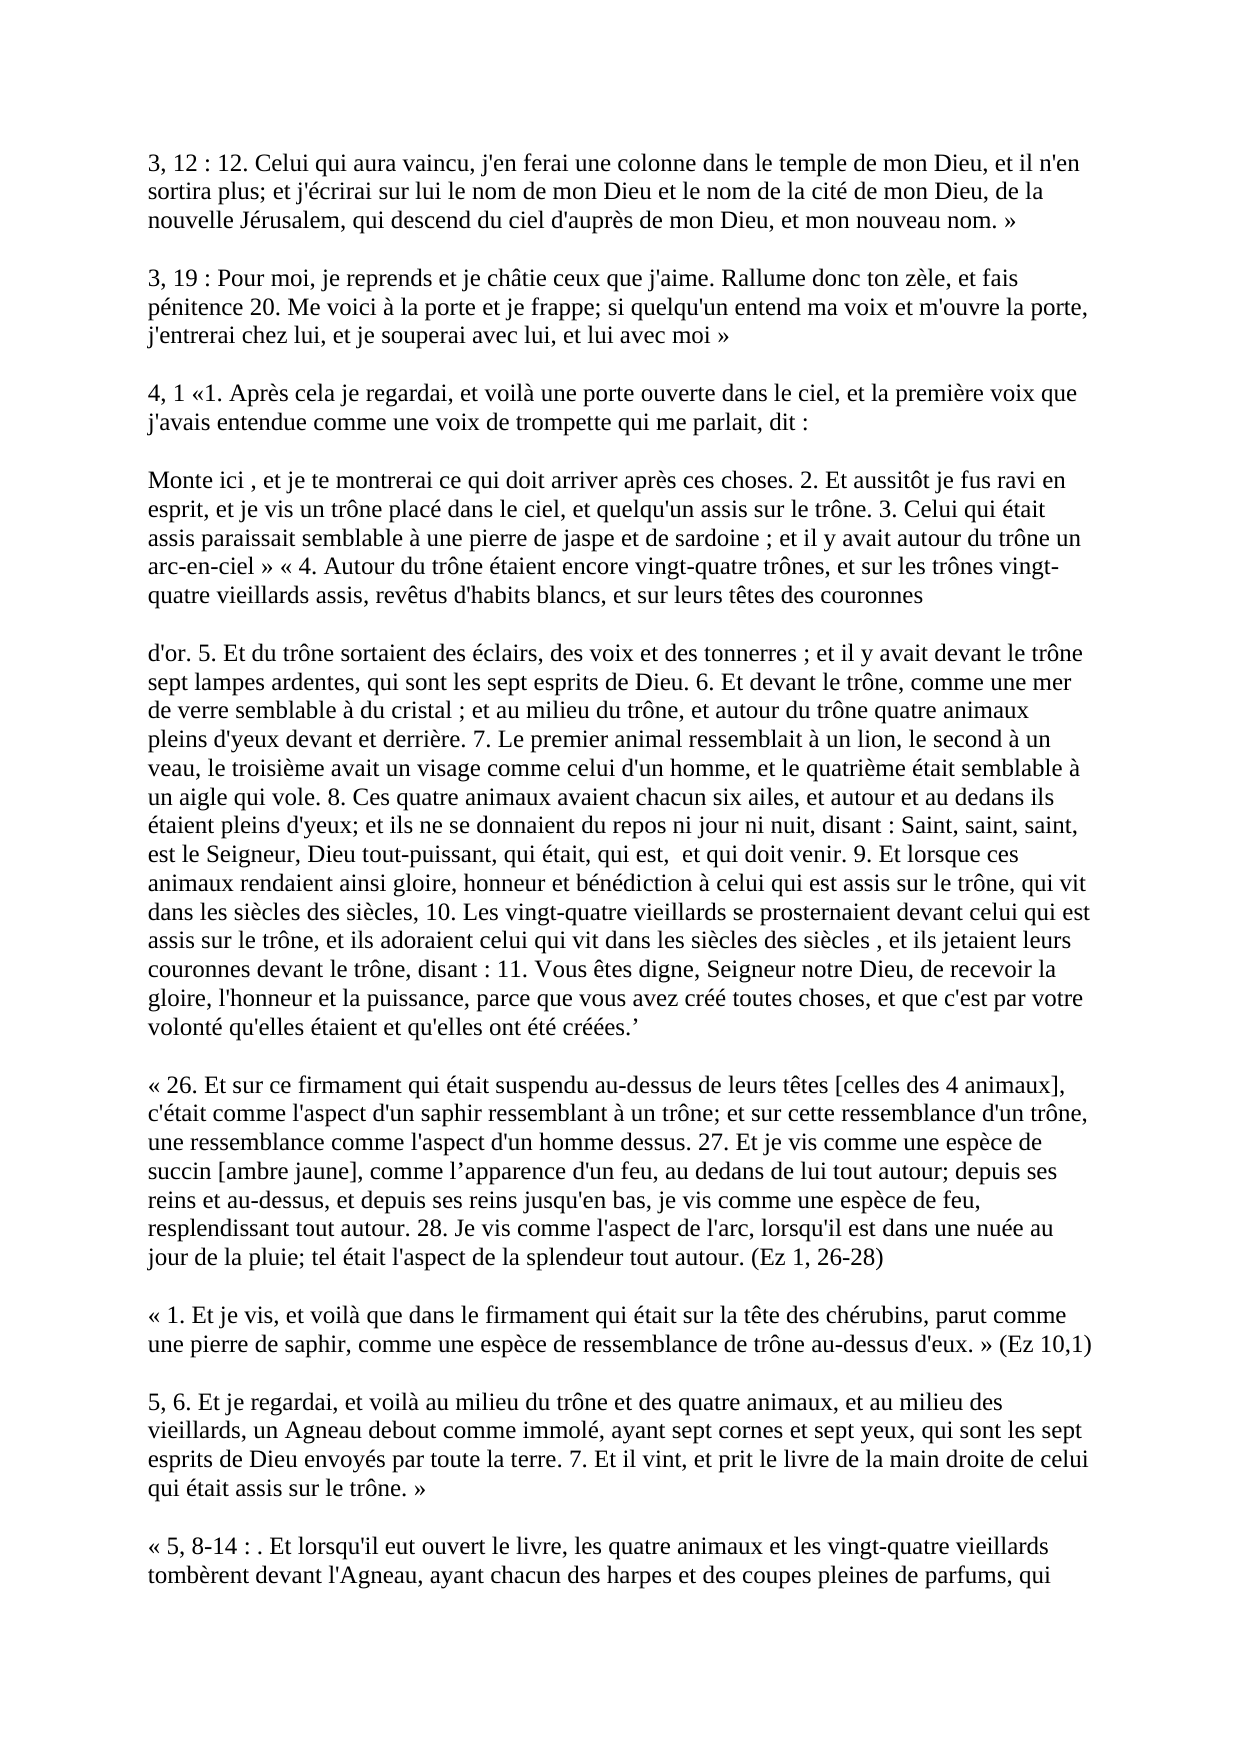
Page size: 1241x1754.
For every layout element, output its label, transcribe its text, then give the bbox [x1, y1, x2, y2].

text 3, 12 : 12. Celui qui aura vaincu, j'en ferai une colonne dans le temple de mon Dieu, et il n'en sortira plus; et j'écrirai sur lui le nom de mon Dieu et le nom de la cité de mon Dieu, de la nouvelle Jérusalem, qui descend du ciel d'auprès de mon Dieu, et mon nouveau nom. » [148, 148, 1093, 234]
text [148, 1531, 1093, 1588]
text d'or. 5. Et du trône sortaient des éclairs, des voix et des tonnerres ; et il y avait devant le trône sept lampes ardentes, qui sont les sept esprits de Dieu. 6. Et devant le trône, comme une mer de verre semblable à du cristal ; et au milieu du trône, et autour du trône quatre animaux pleins d'yeux devant et derrière. 7. Le premier animal ressemblait à un lion, le second à un veau, le troisième avait un visage comme celui d'un homme, et le quatrième était semblable à un aigle qui vole. 8. Ces quatre animaux avaient chacun six ailes, et autour et au dedans ils étaient pleins d'yeux; et ils ne se donnaient du repos ni jour ni nuit, disant : Saint, saint, saint, est le Seigneur, Dieu tout-puissant, qui était, qui est, et qui doit venir. 9. Et lorsque ces animaux rendaient ainsi gloire, honneur et bénédiction à celui qui est assis sur le trône, qui vit dans les siècles des siècles, 10. Les vingt-quatre vieillards se prosternaient devant celui qui est assis sur le trône, et ils adoraient celui qui vit dans les siècles des siècles , et ils jetaient leurs couronnes devant le trône, disant : 11. Vous êtes digne, Seigneur notre Dieu, de recevoir la gloire, l'honneur et la puissance, parce que vous avez créé toutes choses, et que c'est par votre volonté qu'elles étaient et qu'elles ont été créées.’ [148, 638, 1093, 1041]
text 3, 19 : Pour moi, je reprends et je châtie ceux que j'aime. Rallume donc ton zèle, et fais pénitence 20. Me voici à la porte et je frappe; si quelqu'un entend ma voix et m'ouvre la porte, j'entrerai chez lui, et je souperai avec lui, et lui avec moi » [148, 263, 1093, 349]
text « 26. Et sur ce firmament qui était suspendu au-dessus de leurs têtes [celles des 4 animaux], c'était comme l'aspect d'un saphir ressemblant à un trône; et sur cette ressemblance d'un trône, une ressemblance comme l'aspect d'un homme dessus. 27. Et je vis comme une espèce de succin [ambre jaune], comme l’apparence d'un feu, au dedans de lui tout autour; depuis ses reins et au-dessus, et depuis ses reins jusqu'en bas, je vis comme une espèce de feu, resplendissant tout autour. 28. Je vis comme l'aspect de l'arc, lorsqu'il est dans une nuée au jour de la pluie; tel était l'aspect de la splendeur tout autour. (Ez 1, 26-28) [148, 1070, 1093, 1271]
text « 1. Et je vis, et voilà que dans le firmament qui était sur la tête des chérubins, parut comme une pierre de saphir, comme une espèce de ressemblance de trône au-dessus d'eux. » (Ez 10,1) [148, 1300, 1093, 1358]
text Monte ici , et je te montrerai ce qui doit arriver après ces choses. 2. Et aussitôt je fus ravi en esprit, et je vis un trône placé dans le ciel, et quelqu'un assis sur le trône. 3. Celui qui était assis paraissait semblable à une pierre de jaspe et de sardoine ; et il y avait autour du trône un arc-en-ciel » « 4. Autour du trône étaient encore vingt-quatre trônes, et sur les trônes vingt-quatre vieillards assis, revêtus d'habits blancs, et sur leurs têtes des couronnes [148, 465, 1093, 609]
text 4, 1 «1. Après cela je regardai, et voilà une porte ouverte dans le ciel, et la première voix que j'avais entendue comme une voix de trompette qui me parlait, dit : [148, 378, 1093, 436]
text 5, 6. Et je regardai, et voilà au milieu du trône et des quatre animaux, et au milieu des vieillards, un Agneau debout comme immolé, ayant sept cornes et sept yeux, qui sont les sept esprits de Dieu envoyés par toute la terre. 7. Et il vint, et prit le livre de la main droite de celui qui était assis sur le trône. » [148, 1387, 1093, 1502]
